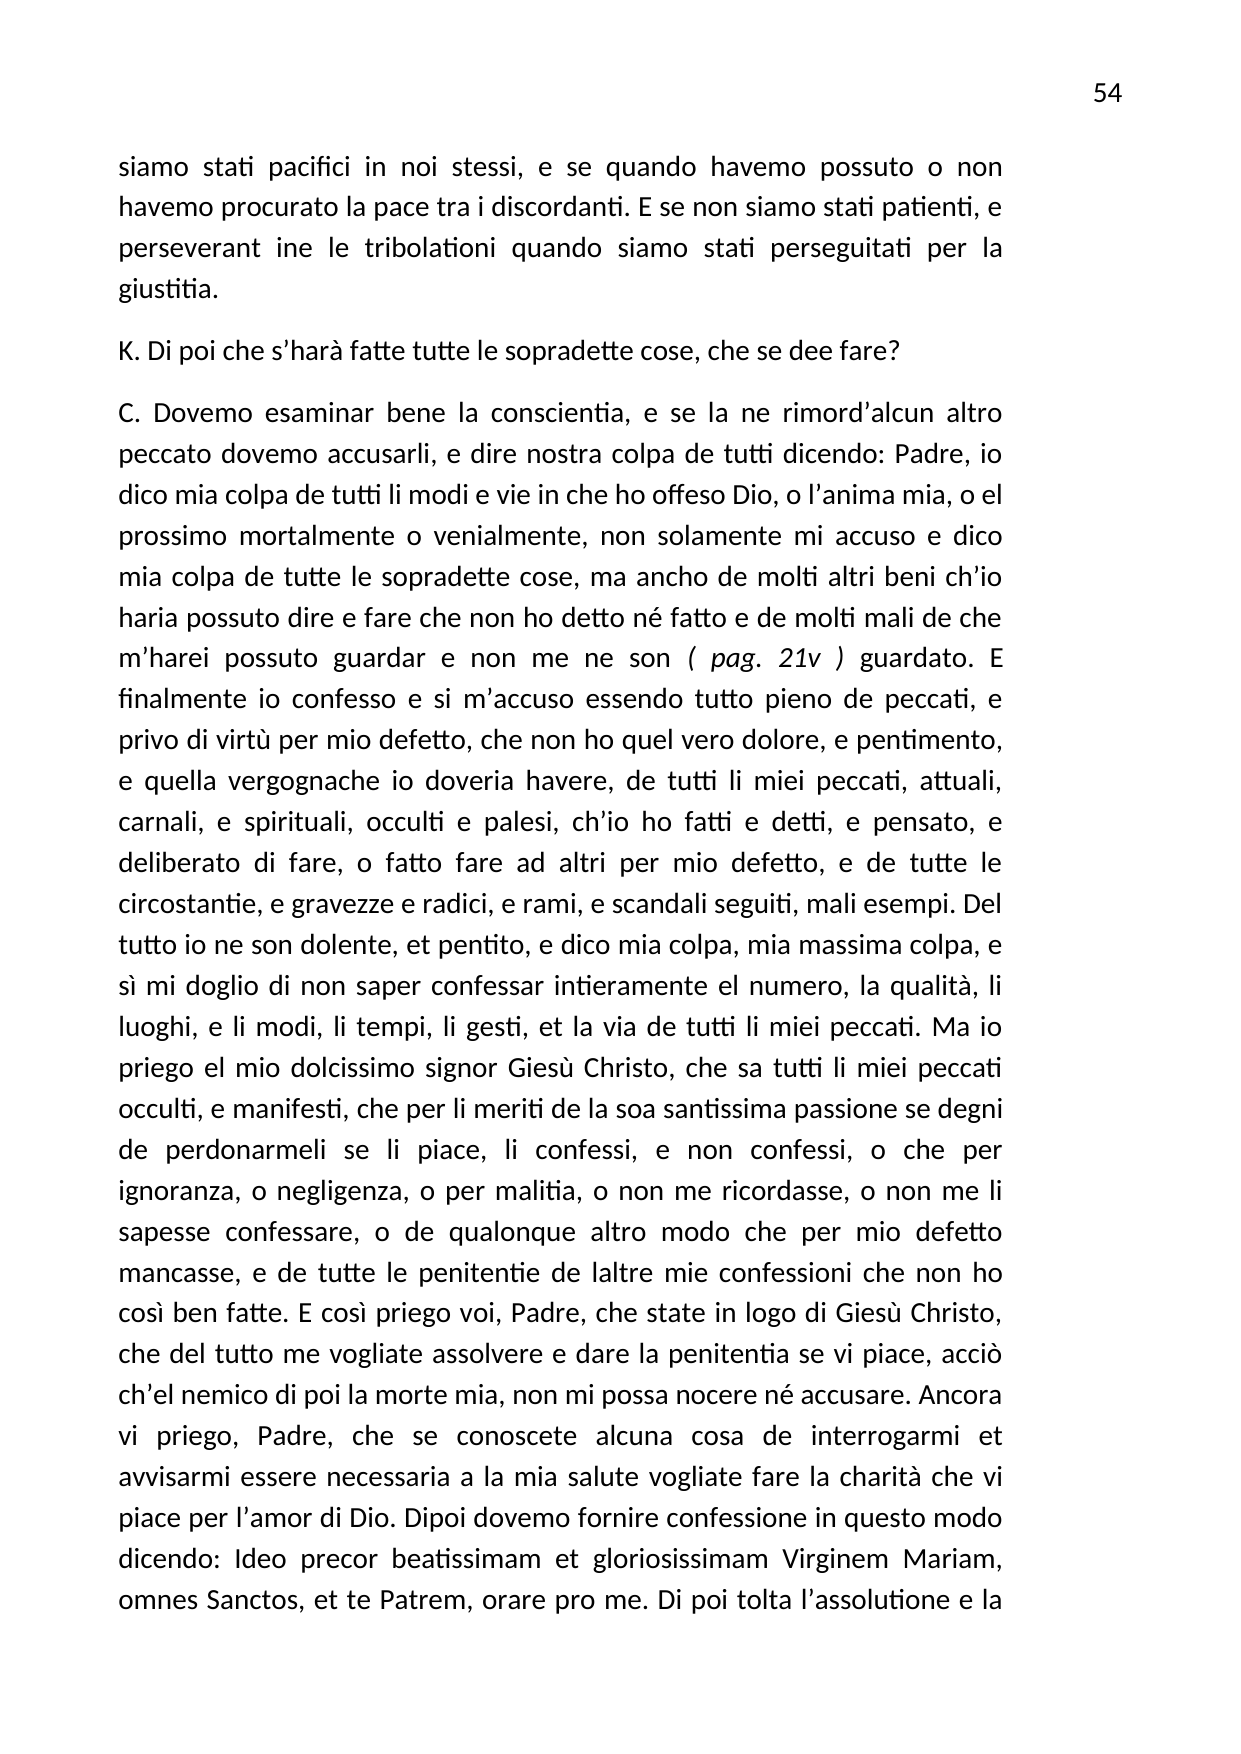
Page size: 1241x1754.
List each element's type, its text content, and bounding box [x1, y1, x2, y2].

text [118, 148, 1004, 306]
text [118, 394, 1004, 1617]
text K. Di poi che s’harà fatte tutte le sopradette cose, che se dee fare? [118, 332, 1004, 368]
